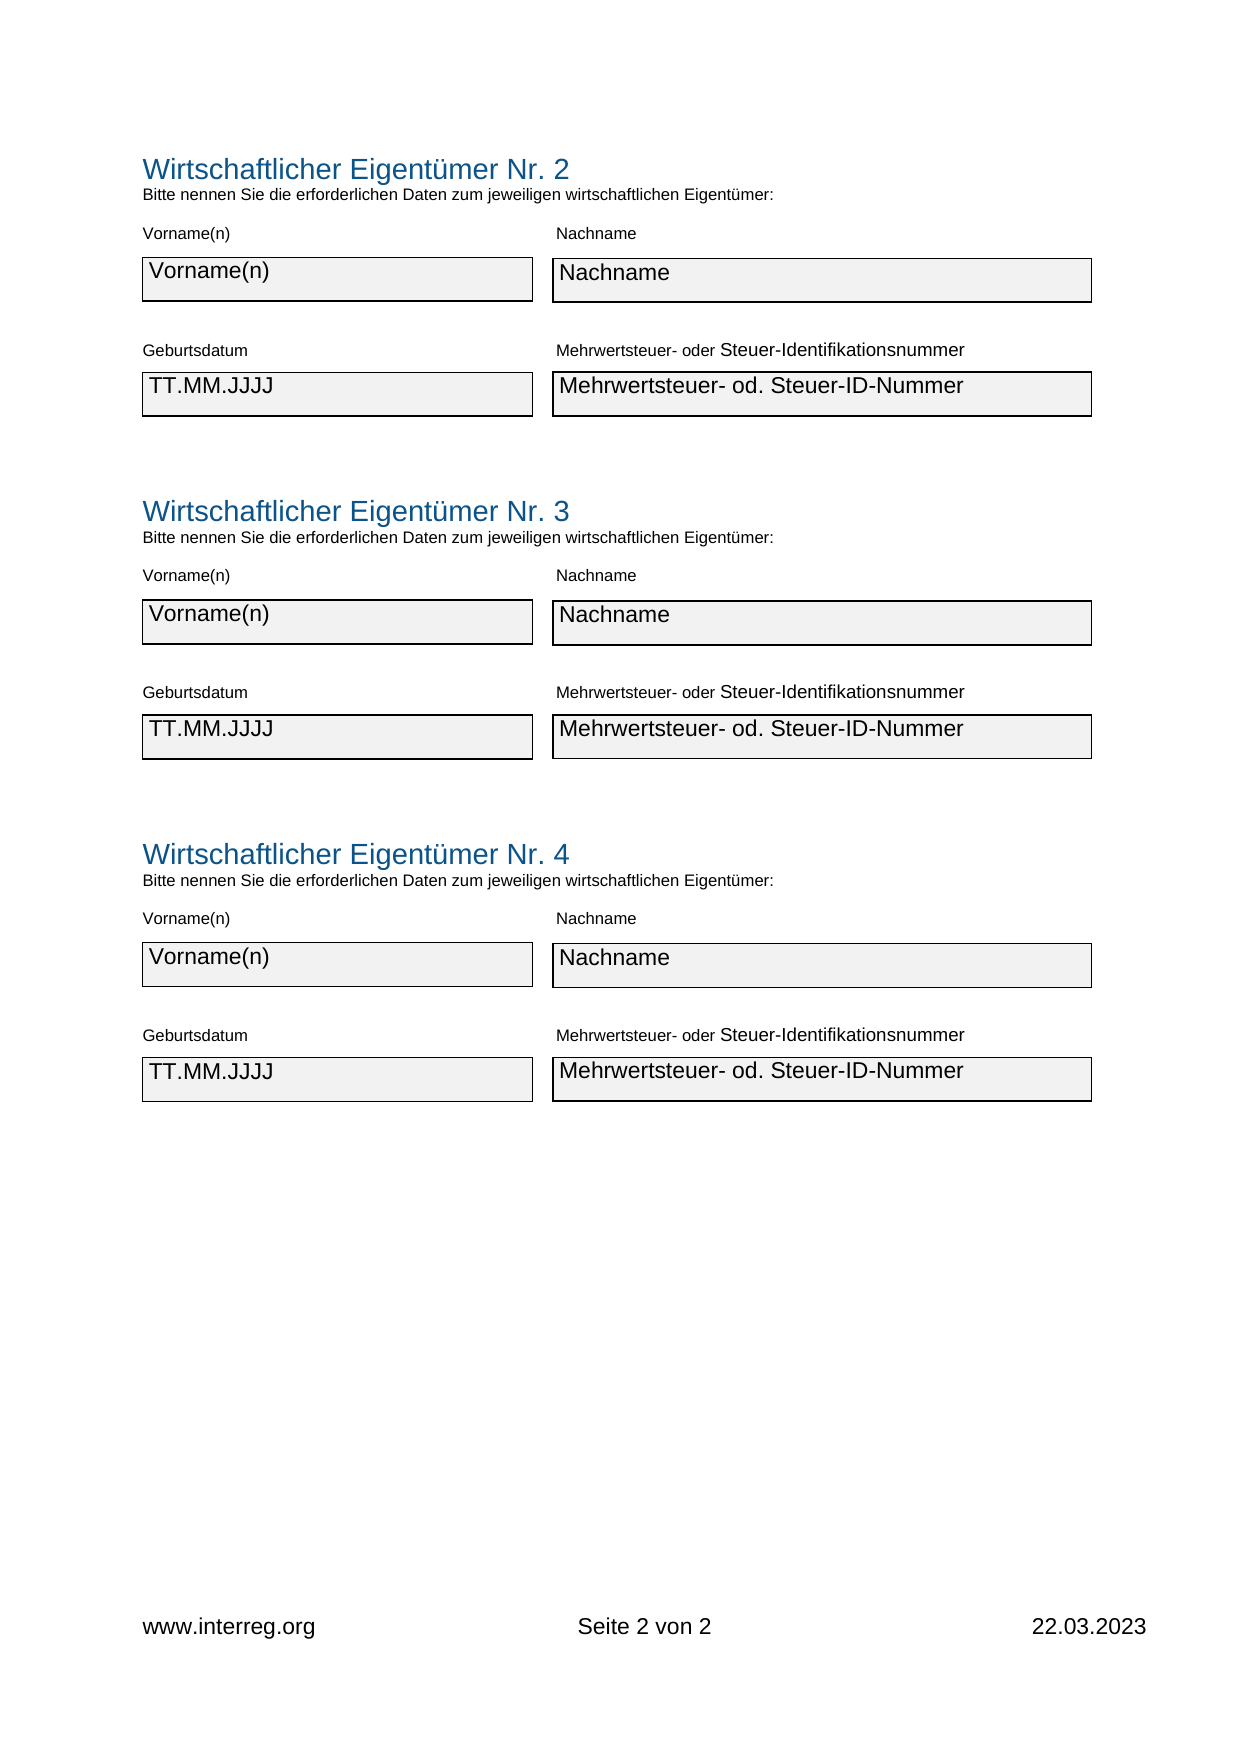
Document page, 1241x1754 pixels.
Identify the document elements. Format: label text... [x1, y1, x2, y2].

text Vorname(n) Nachname [142, 223, 969, 243]
text Geburtsdatum Mehrwertsteuer- oder Steuer-Identifikationsnummer [142, 681, 969, 703]
text Vorname(n) Nachname [142, 909, 969, 928]
text Bitte nennen Sie die erforderlichen Daten zum jeweiligen wirtschaftlichen Eigentümer: [142, 870, 969, 889]
text Vorname(n) Nachname [142, 566, 969, 585]
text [142, 185, 969, 204]
text Wirtschaftlicher Eigentümer Nr. 4 [142, 837, 969, 870]
text Geburtsdatum Mehrwertsteuer- oder Steuer-Identifikationsnummer [142, 1024, 969, 1045]
text Wirtschaftlicher Eigentümer Nr. 2 [142, 152, 969, 185]
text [142, 338, 969, 360]
text Wirtschaftlicher Eigentümer Nr. 3 [142, 494, 969, 528]
text Bitte nennen Sie die erforderlichen Daten zum jeweiligen wirtschaftlichen Eigentümer: [142, 528, 969, 547]
